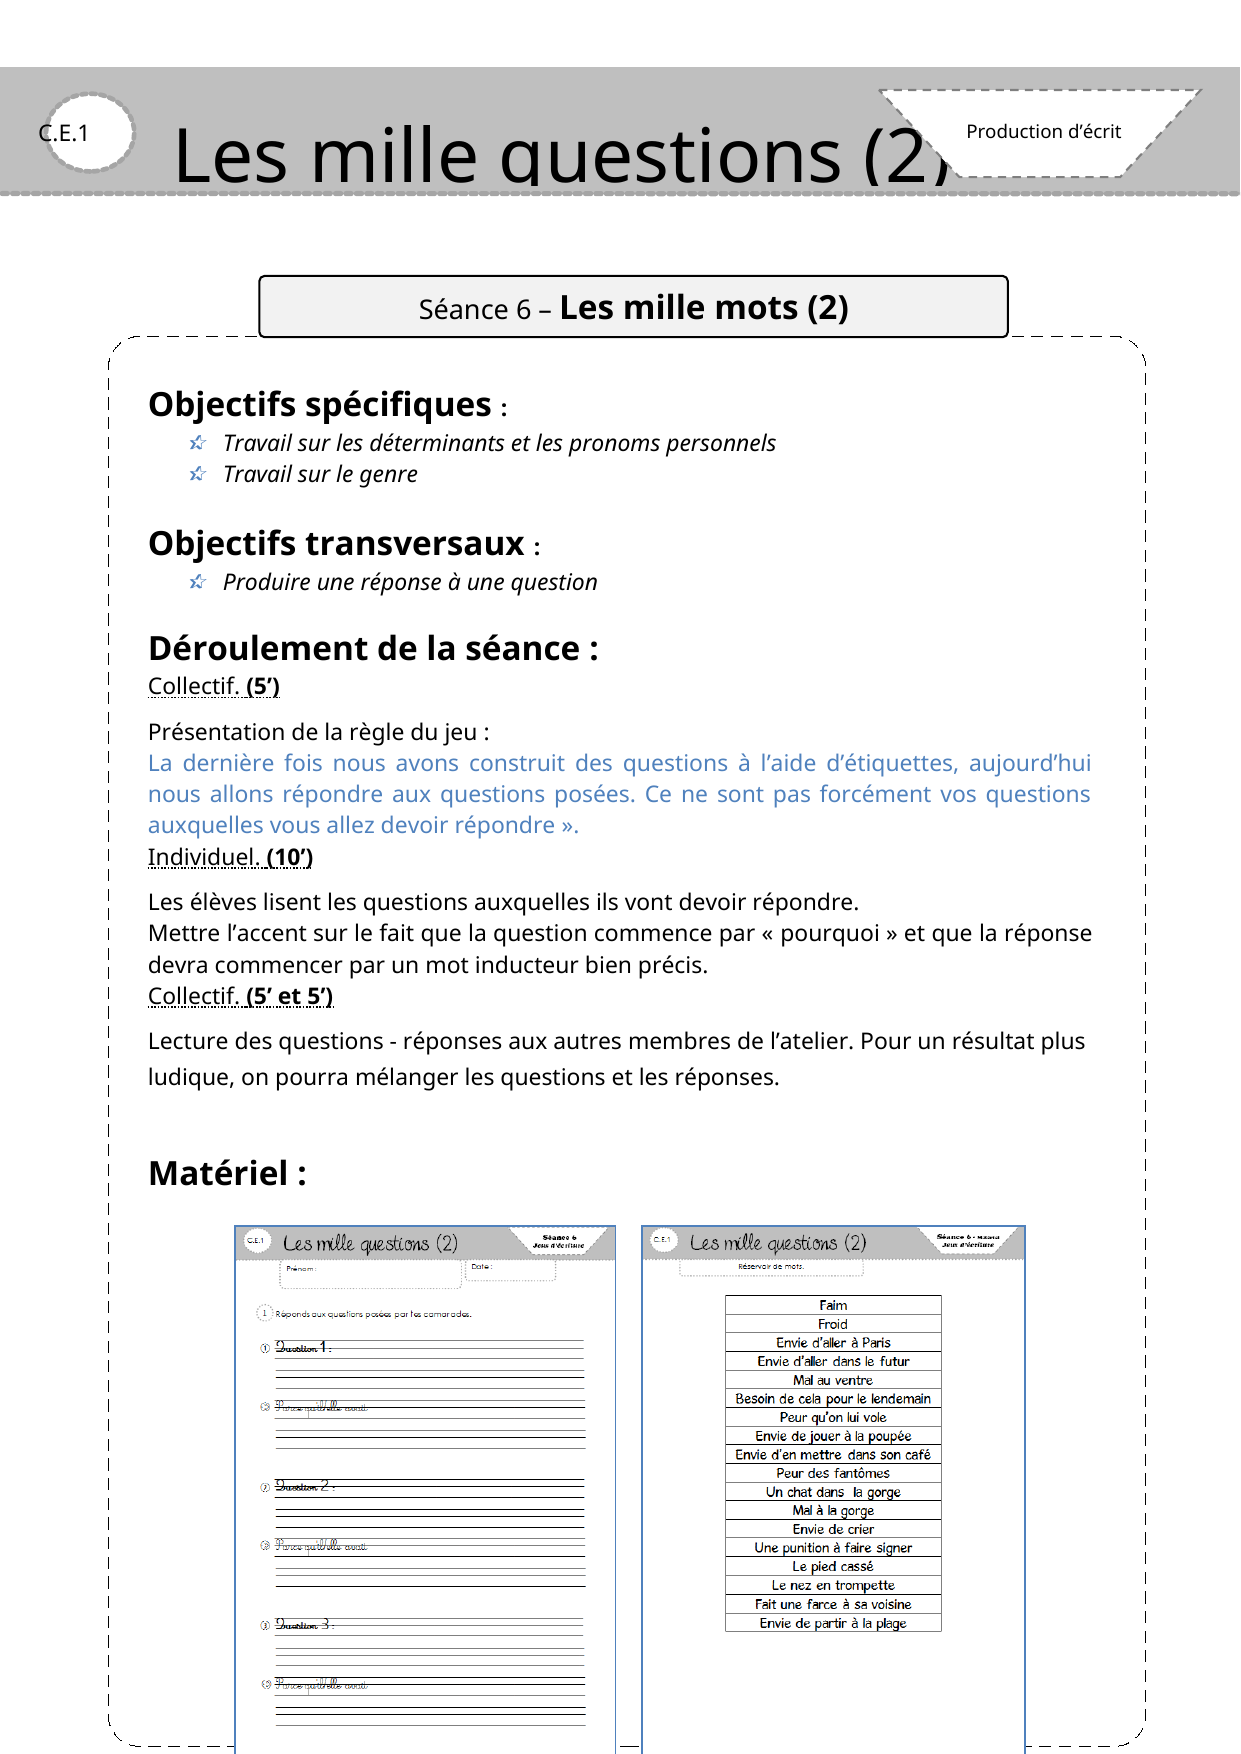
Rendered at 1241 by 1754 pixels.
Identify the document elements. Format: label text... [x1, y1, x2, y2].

text Collectif. (5’ et 5’) [148, 980, 1093, 1011]
text La dernière fois nous avons construit des questions à l’aide d’étiquettes, aujourd’hui nous allons répondre aux questions posées. Ce ne sont pas forcément vos questions auxquelles vous allez devoir répondre ». [148, 747, 1093, 841]
text Mettre l’accent sur le fait que la question commence par « pourquoi » et que la réponse devra commencer par un mot inducteur bien précis. [148, 917, 1093, 980]
text Déroulement de la séance : [148, 625, 1093, 670]
text Objectifs spécifiques : [148, 381, 1093, 426]
text Lecture des questions - réponses aux autres membres de l’atelier. Pour un résultat plus ludique, on pourra mélanger les questions et les réponses. [148, 1025, 1093, 1092]
list Travail sur les déterminants et les pronoms personnels [185, 426, 1093, 458]
list Produire une réponse à une question [185, 566, 1093, 597]
picture [643, 1227, 1024, 1754]
text Matériel : [148, 1149, 1093, 1195]
list Travail sur le genre [185, 458, 1093, 489]
text Individuel. (10’) [148, 841, 1093, 872]
picture [236, 1227, 615, 1754]
text Les élèves lisent les questions auxquelles ils vont devoir répondre. [148, 886, 1093, 917]
text Objectifs transversaux : [148, 520, 1093, 566]
text Collectif. (5’) [148, 670, 1093, 702]
text Présentation de la règle du jeu : [148, 716, 1093, 747]
